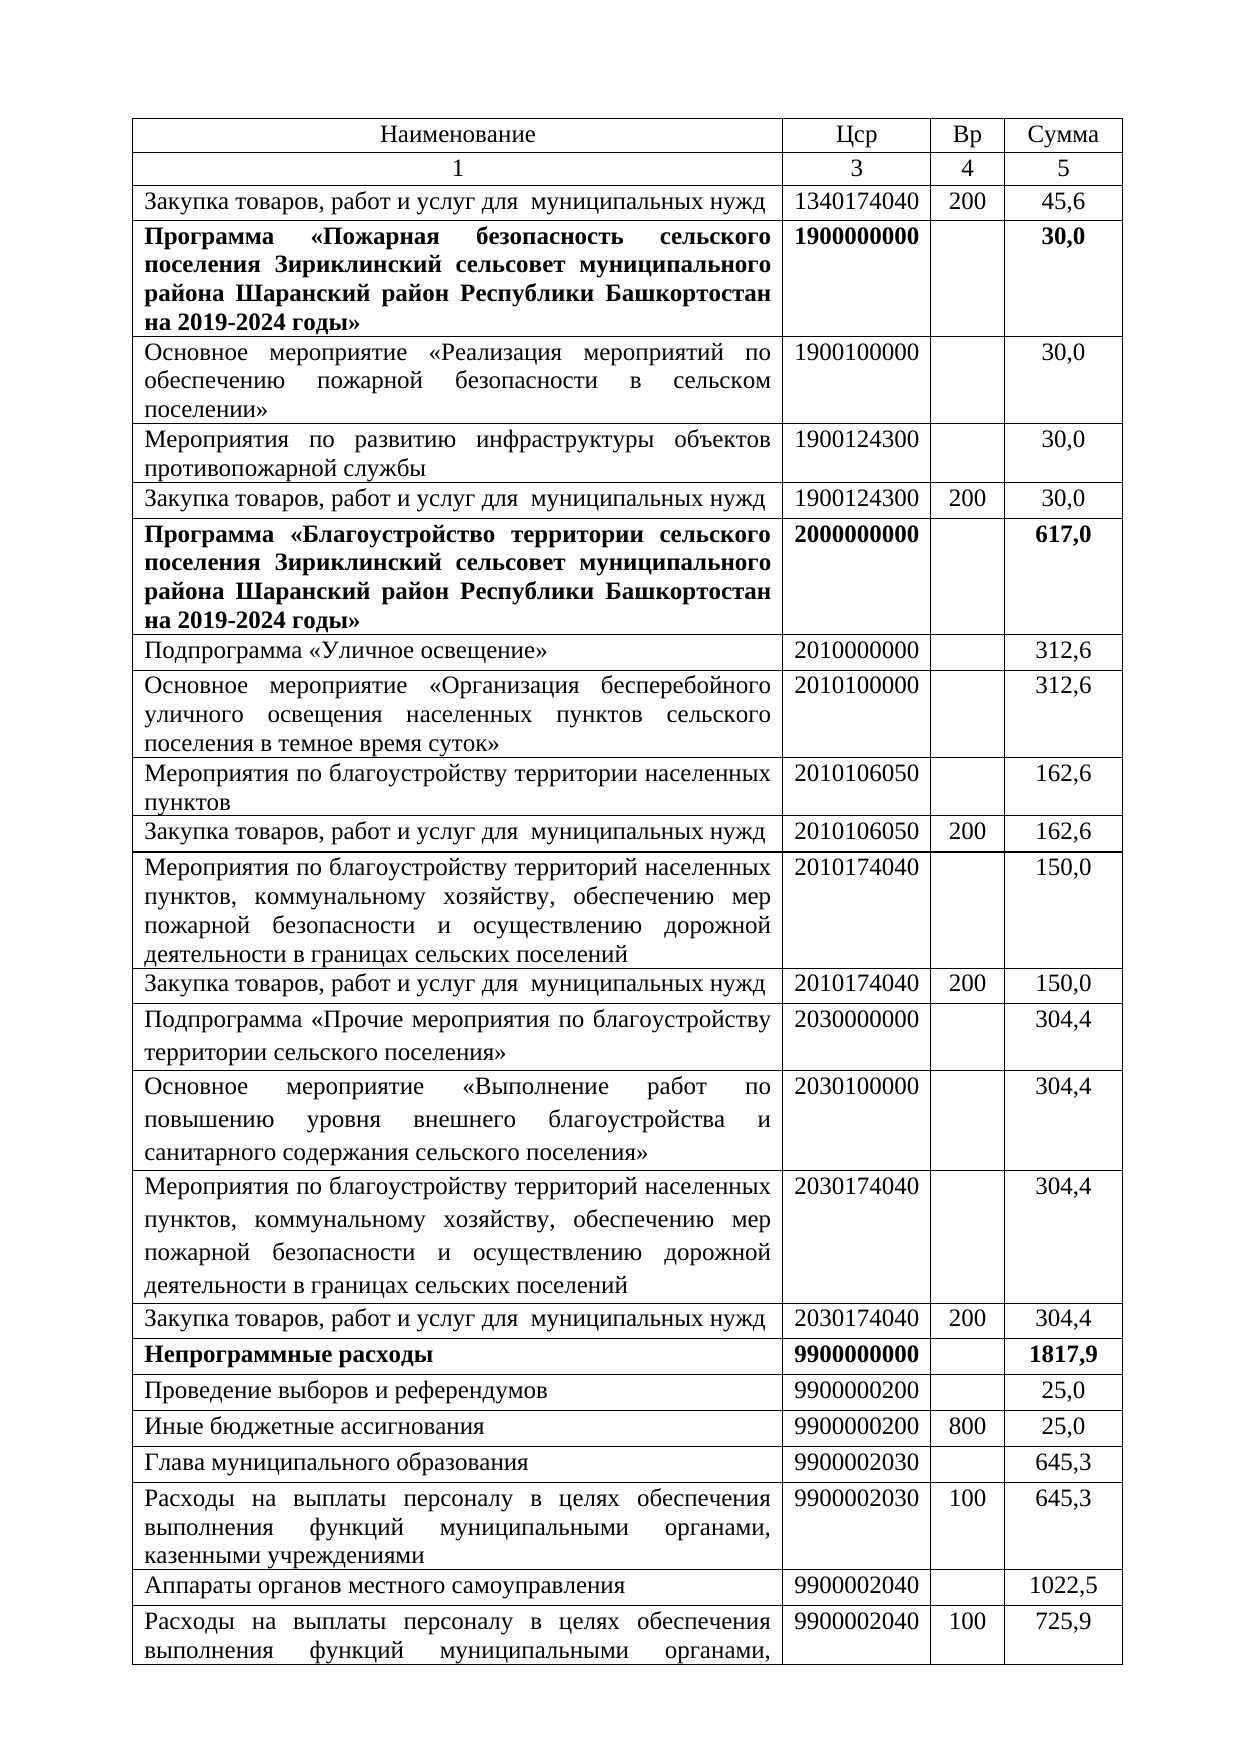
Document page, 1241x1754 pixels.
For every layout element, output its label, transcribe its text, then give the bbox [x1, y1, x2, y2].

table_cell 2010174040 [783, 853, 930, 967]
table_cell 2030100000 [783, 1071, 930, 1170]
table_cell 200 [931, 1304, 1004, 1338]
table_cell Основное мероприятие «Организация бесперебойного уличного освещения населенных пунктов сельского поселения в темное время суток» [133, 671, 782, 757]
table_cell [931, 1447, 1004, 1482]
table_cell 312,6 [1005, 635, 1122, 669]
table_cell 9900000200 [783, 1375, 930, 1410]
table_cell 25,0 [1005, 1411, 1122, 1446]
table_cell 2030174040 [783, 1171, 930, 1302]
table_cell 304,4 [1005, 1004, 1122, 1070]
table_cell 5 [1005, 153, 1122, 185]
table_cell 1 [133, 153, 782, 185]
table_cell 150,0 [1005, 853, 1122, 967]
table_cell Основное мероприятие «Выполнение работ по повышению уровня внешнего благоустройства и санитарного содержания сельского поселения» [133, 1071, 782, 1170]
table_cell 2010174040 [783, 969, 930, 1003]
table_header Наименование [133, 119, 782, 152]
table_cell 162,6 [1005, 758, 1122, 815]
table_header Сумма [1005, 119, 1122, 152]
table_cell 304,4 [1005, 1171, 1122, 1302]
table_cell Иные бюджетные ассигнования [133, 1411, 782, 1446]
table_cell 9900002040 [783, 1570, 930, 1605]
table_cell 2010100000 [783, 671, 930, 757]
table_cell 100 [931, 1483, 1004, 1569]
table_cell [931, 1004, 1004, 1070]
table_cell Программа «Пожарная безопасность сельского поселения Зириклинский сельсовет муниципального района Шаранский район Республики Башкортостан на 2019-2024 годы» [133, 221, 782, 336]
table_cell 4 [931, 153, 1004, 185]
table_cell 162,6 [1005, 816, 1122, 851]
table_cell [931, 671, 1004, 757]
table_cell Подпрограмма «Уличное освещение» [133, 635, 782, 669]
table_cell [133, 1606, 782, 1664]
table_cell [931, 1171, 1004, 1302]
table_cell 25,0 [1005, 1375, 1122, 1410]
table_cell Закупка товаров, работ и услуг для муниципальных нужд [133, 969, 782, 1003]
table_cell Аппараты органов местного самоуправления [133, 1570, 782, 1605]
table_cell 200 [931, 969, 1004, 1003]
table_cell 150,0 [1005, 969, 1122, 1003]
table_cell Мероприятия по благоустройству территорий населенных пунктов, коммунальному хозяйству, обеспечению мер пожарной безопасности и осуществлению дорожной деятельности в границах сельских поселений [133, 1171, 782, 1302]
table_cell 1340174040 [783, 186, 930, 220]
table_cell 2010000000 [783, 635, 930, 669]
table_cell [931, 519, 1004, 634]
table_cell 2030000000 [783, 1004, 930, 1070]
table_cell 2000000000 [783, 519, 930, 634]
table_cell Основное мероприятие «Реализация мероприятий по обеспечению пожарной безопасности в сельском поселении» [133, 337, 782, 423]
table_cell 304,4 [1005, 1071, 1122, 1170]
table_cell Мероприятия по благоустройству территорий населенных пунктов, коммунальному хозяйству, обеспечению мер пожарной безопасности и осуществлению дорожной деятельности в границах сельских поселений [133, 853, 782, 967]
table_cell 800 [931, 1411, 1004, 1446]
table_cell 30,0 [1005, 221, 1122, 336]
table_cell Мероприятия по развитию инфраструктуры объектов противопожарной службы [133, 424, 782, 482]
table_cell Закупка товаров, работ и услуг для муниципальных нужд [133, 1304, 782, 1338]
table_cell 1900124300 [783, 424, 930, 482]
table_cell 30,0 [1005, 483, 1122, 518]
table_cell 200 [931, 186, 1004, 220]
table_cell Проведение выборов и референдумов [133, 1375, 782, 1410]
table_cell Мероприятия по благоустройству территории населенных пунктов [133, 758, 782, 815]
table_cell 2030174040 [783, 1304, 930, 1338]
table_cell Расходы на выплаты персоналу в целях обеспечения выполнения функций муниципальными органами, казенными учреждениями [133, 1483, 782, 1569]
table_cell 1900100000 [783, 337, 930, 423]
table_cell 2010106050 [783, 758, 930, 815]
table_cell 200 [931, 483, 1004, 518]
table_cell 200 [931, 816, 1004, 851]
table_cell Программа «Благоустройство территории сельского поселения Зириклинский сельсовет муниципального района Шаранский район Республики Башкортостан на 2019-2024 годы» [133, 519, 782, 634]
table_cell 1022,5 [1005, 1570, 1122, 1605]
table_cell Непрограммные расходы [133, 1339, 782, 1374]
table_cell [931, 337, 1004, 423]
table_cell [931, 853, 1004, 967]
table_cell 30,0 [1005, 337, 1122, 423]
table_cell 1900124300 [783, 483, 930, 518]
table_cell 645,3 [1005, 1447, 1122, 1482]
table_cell [931, 424, 1004, 482]
table_cell 30,0 [1005, 424, 1122, 482]
table_cell 9900002030 [783, 1447, 930, 1482]
table_cell [931, 1570, 1004, 1605]
table_cell 645,3 [1005, 1483, 1122, 1569]
table_cell 617,0 [1005, 519, 1122, 634]
table_cell [931, 1375, 1004, 1410]
table_cell 2010106050 [783, 816, 930, 851]
table_cell [931, 1339, 1004, 1374]
table_cell 304,4 [1005, 1304, 1122, 1338]
table_cell 1817,9 [1005, 1339, 1122, 1374]
table_cell 312,6 [1005, 671, 1122, 757]
table_cell Закупка товаров, работ и услуг для муниципальных нужд [133, 483, 782, 518]
table_header Цср [783, 119, 930, 152]
table_cell 725,9 [1005, 1606, 1122, 1664]
table_header Вр [931, 119, 1004, 152]
table_cell 100 [931, 1606, 1004, 1664]
table_cell 9900002040 [783, 1606, 930, 1664]
table_cell [931, 635, 1004, 669]
table_cell 45,6 [1005, 186, 1122, 220]
table_cell 9900000200 [783, 1411, 930, 1446]
table_cell 1900000000 [783, 221, 930, 336]
table_cell [931, 1071, 1004, 1170]
table_cell Подпрограмма «Прочие мероприятия по благоустройству территории сельского поселения» [133, 1004, 782, 1070]
table_cell Закупка товаров, работ и услуг для муниципальных нужд [133, 186, 782, 220]
table_cell 3 [783, 153, 930, 185]
table_cell Глава муниципального образования [133, 1447, 782, 1482]
table_cell [931, 221, 1004, 336]
table_cell 9900000000 [783, 1339, 930, 1374]
table_cell Закупка товаров, работ и услуг для муниципальных нужд [133, 816, 782, 851]
table_cell [931, 758, 1004, 815]
table_cell 9900002030 [783, 1483, 930, 1569]
